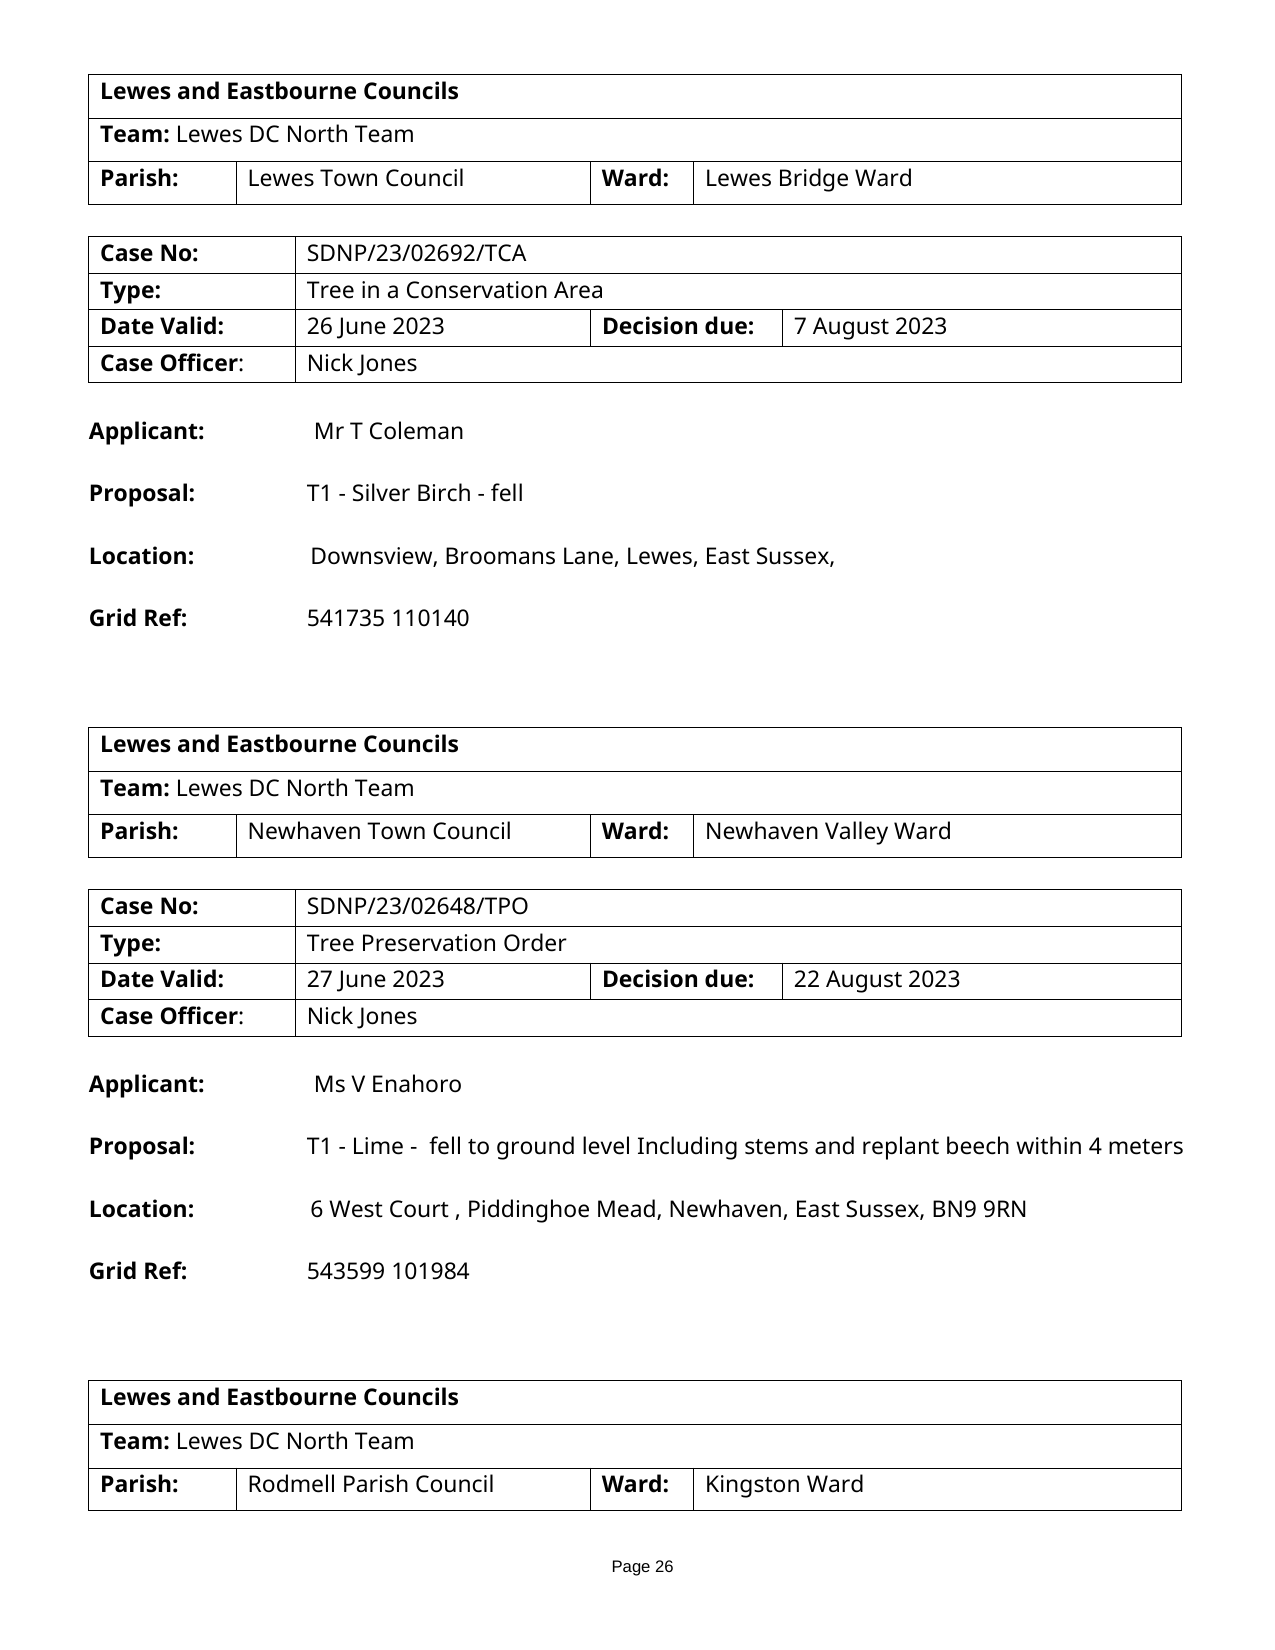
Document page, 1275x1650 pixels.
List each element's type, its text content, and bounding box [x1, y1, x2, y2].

table_header SDNP/23/02692/TCA [296, 237, 1181, 273]
table_cell Kingston Ward [694, 1469, 1181, 1510]
table_header Case No: [89, 237, 295, 273]
table_header Lewes and Eastbourne Councils [89, 1381, 1181, 1424]
text Grid Ref: 543599 101984 [89, 1255, 1196, 1287]
table_cell Ward: [591, 815, 693, 857]
table_cell Parish: [89, 1469, 236, 1510]
table_cell Parish: [89, 162, 236, 204]
table_cell Tree in a Conservation Area [296, 274, 1181, 309]
table_header Case No: [89, 890, 295, 926]
table_cell Date Valid: [89, 310, 295, 346]
table_cell Newhaven Valley Ward [694, 815, 1181, 857]
table_cell Newhaven Town Council [237, 815, 590, 857]
table_cell Case Officer: [89, 1000, 295, 1036]
table_cell Team: Lewes DC North Team [89, 772, 1181, 814]
table_cell Ward: [591, 162, 693, 204]
table_cell Nick Jones [296, 1000, 1181, 1036]
table_cell 7 August 2023 [783, 310, 1181, 346]
table_cell Lewes Town Council [237, 162, 590, 204]
text Proposal: T1 - Silver Birch - fell [89, 477, 1196, 508]
table_cell 27 June 2023 [296, 964, 590, 999]
table_cell Type: [89, 274, 295, 309]
table_cell Type: [89, 927, 295, 962]
table_header Lewes and Eastbourne Councils [89, 75, 1181, 117]
text Applicant: Ms V Enahoro [89, 1068, 1196, 1099]
text Proposal: T1 - Lime - fell to ground level Including stems and replant beech within 4 meters [89, 1130, 1196, 1162]
table_cell Team: Lewes DC North Team [89, 1425, 1181, 1467]
text Location: 6 West Court , Piddinghoe Mead, Newhaven, East Sussex, BN9 9RN [89, 1193, 1196, 1224]
table_cell Case Officer: [89, 347, 295, 382]
table_cell Tree Preservation Order [296, 927, 1181, 962]
table_cell Parish: [89, 815, 236, 857]
table_cell Nick Jones [296, 347, 1181, 382]
table_cell Date Valid: [89, 964, 295, 999]
table_header Lewes and Eastbourne Councils [89, 728, 1181, 771]
table_cell Team: Lewes DC North Team [89, 119, 1181, 161]
table_cell Decision due: [591, 310, 782, 346]
table_cell Lewes Bridge Ward [694, 162, 1181, 204]
table_cell Ward: [591, 1469, 693, 1510]
table_cell Rodmell Parish Council [237, 1469, 590, 1510]
table_cell Decision due: [591, 964, 782, 999]
text Applicant: Mr T Coleman [89, 414, 1196, 446]
table_cell 22 August 2023 [783, 964, 1181, 999]
text Location: Downsview, Broomans Lane, Lewes, East Sussex, [89, 539, 1196, 571]
table_header SDNP/23/02648/TPO [296, 890, 1181, 926]
table_cell 26 June 2023 [296, 310, 590, 346]
text Grid Ref: 541735 110140 [89, 602, 1196, 633]
